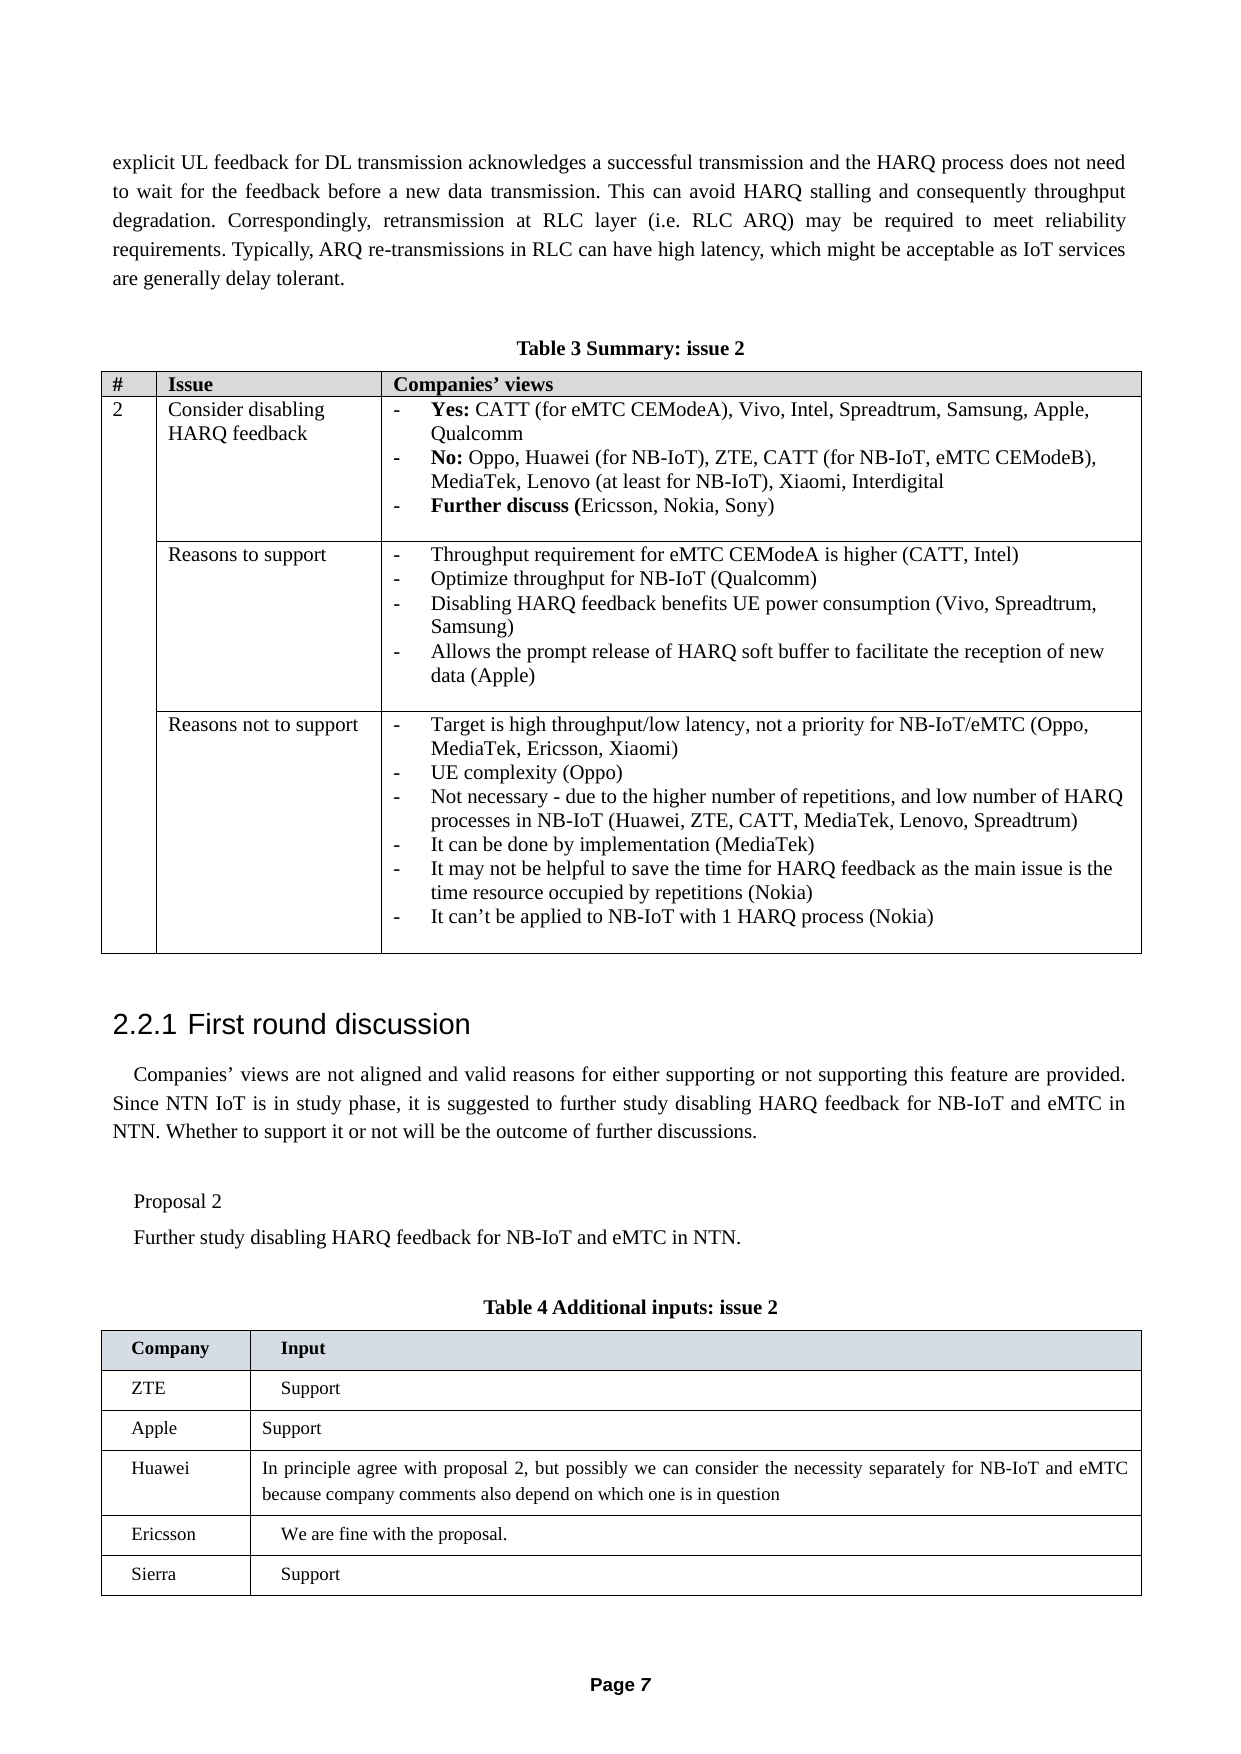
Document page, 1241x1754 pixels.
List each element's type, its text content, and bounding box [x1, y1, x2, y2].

table_cell 2 [102, 397, 156, 952]
text Table 4 Additional inputs: issue 2 [112, 1295, 1128, 1319]
table_cell In principle agree with proposal 2, but possibly we can consider the necessity separately for NB-IoT and eMTC because company comments also depend on which one is in question [251, 1451, 1141, 1515]
table_cell Support [251, 1411, 1141, 1449]
text Companies’ views are not aligned and valid reasons for either supporting or not supporting this feature are provided. Since NTN IoT is in study phase, it is suggested to further study disabling HARQ feedback for NB-IoT and eMTC in NTN. Whether to support it or not will be the outcome of further discussions. [112, 1062, 1128, 1143]
text Proposal 2 [112, 1189, 1128, 1213]
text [112, 150, 1128, 289]
table_cell Apple [102, 1411, 250, 1449]
table_cell Yes: CATT (for eMTC CEModeA), Vivo, Intel, Spreadtrum, Samsung, Apple, Qualcomm No: Oppo, Huawei (for NB-IoT), ZTE, CATT (for NB-IoT, eMTC CEModeB), MediaTek, Lenovo (at least for NB-IoT), Xiaomi, Interdigital Further discuss (Ericsson, Nokia, Sony) [382, 397, 1141, 541]
subtitle First round discussion [112, 1007, 1128, 1041]
table_cell Support [251, 1556, 1141, 1595]
table_header Input [251, 1331, 1141, 1370]
table_cell We are fine with the proposal. [251, 1516, 1141, 1555]
table_cell Throughput requirement for eMTC CEModeA is higher (CATT, Intel) Optimize throughput for NB-IoT (Qualcomm) Disabling HARQ feedback benefits UE power consumption (Vivo, Spreadtrum, Samsung) Allows the prompt release of HARQ soft buffer to facilitate the reception of new data (Apple) [382, 542, 1141, 711]
table_cell Ericsson [102, 1516, 250, 1555]
table_cell Reasons not to support [157, 712, 381, 952]
table_header # [102, 372, 156, 396]
table_cell Huawei [102, 1451, 250, 1515]
table_header Companies’ views [382, 372, 1141, 396]
table_cell ZTE [102, 1371, 250, 1410]
table_header Issue [157, 372, 381, 396]
table_cell Sierra Wireless [102, 1556, 250, 1595]
table_cell Support [251, 1371, 1141, 1410]
text Further study disabling HARQ feedback for NB-IoT and eMTC in NTN. [112, 1224, 1128, 1249]
table_cell Target is high throughput/low latency, not a priority for NB-IoT/eMTC (Oppo, MediaTek, Ericsson, Xiaomi) UE complexity (Oppo) Not necessary - due to the higher number of repetitions, and low number of HARQ processes in NB-IoT (Huawei, ZTE, CATT, MediaTek, Lenovo, Spreadtrum) It can be done by implementation (MediaTek) It may not be helpful to save the time for HARQ feedback as the main issue is the time resource occupied by repetitions (Nokia) It can’t be applied to NB-IoT with 1 HARQ process (Nokia) [382, 712, 1141, 952]
table_header Company [102, 1331, 250, 1370]
table_cell Reasons to support [157, 542, 381, 711]
table_cell Consider disabling HARQ feedback [157, 397, 381, 541]
text Table 3 Summary: issue 2 [112, 336, 1128, 360]
